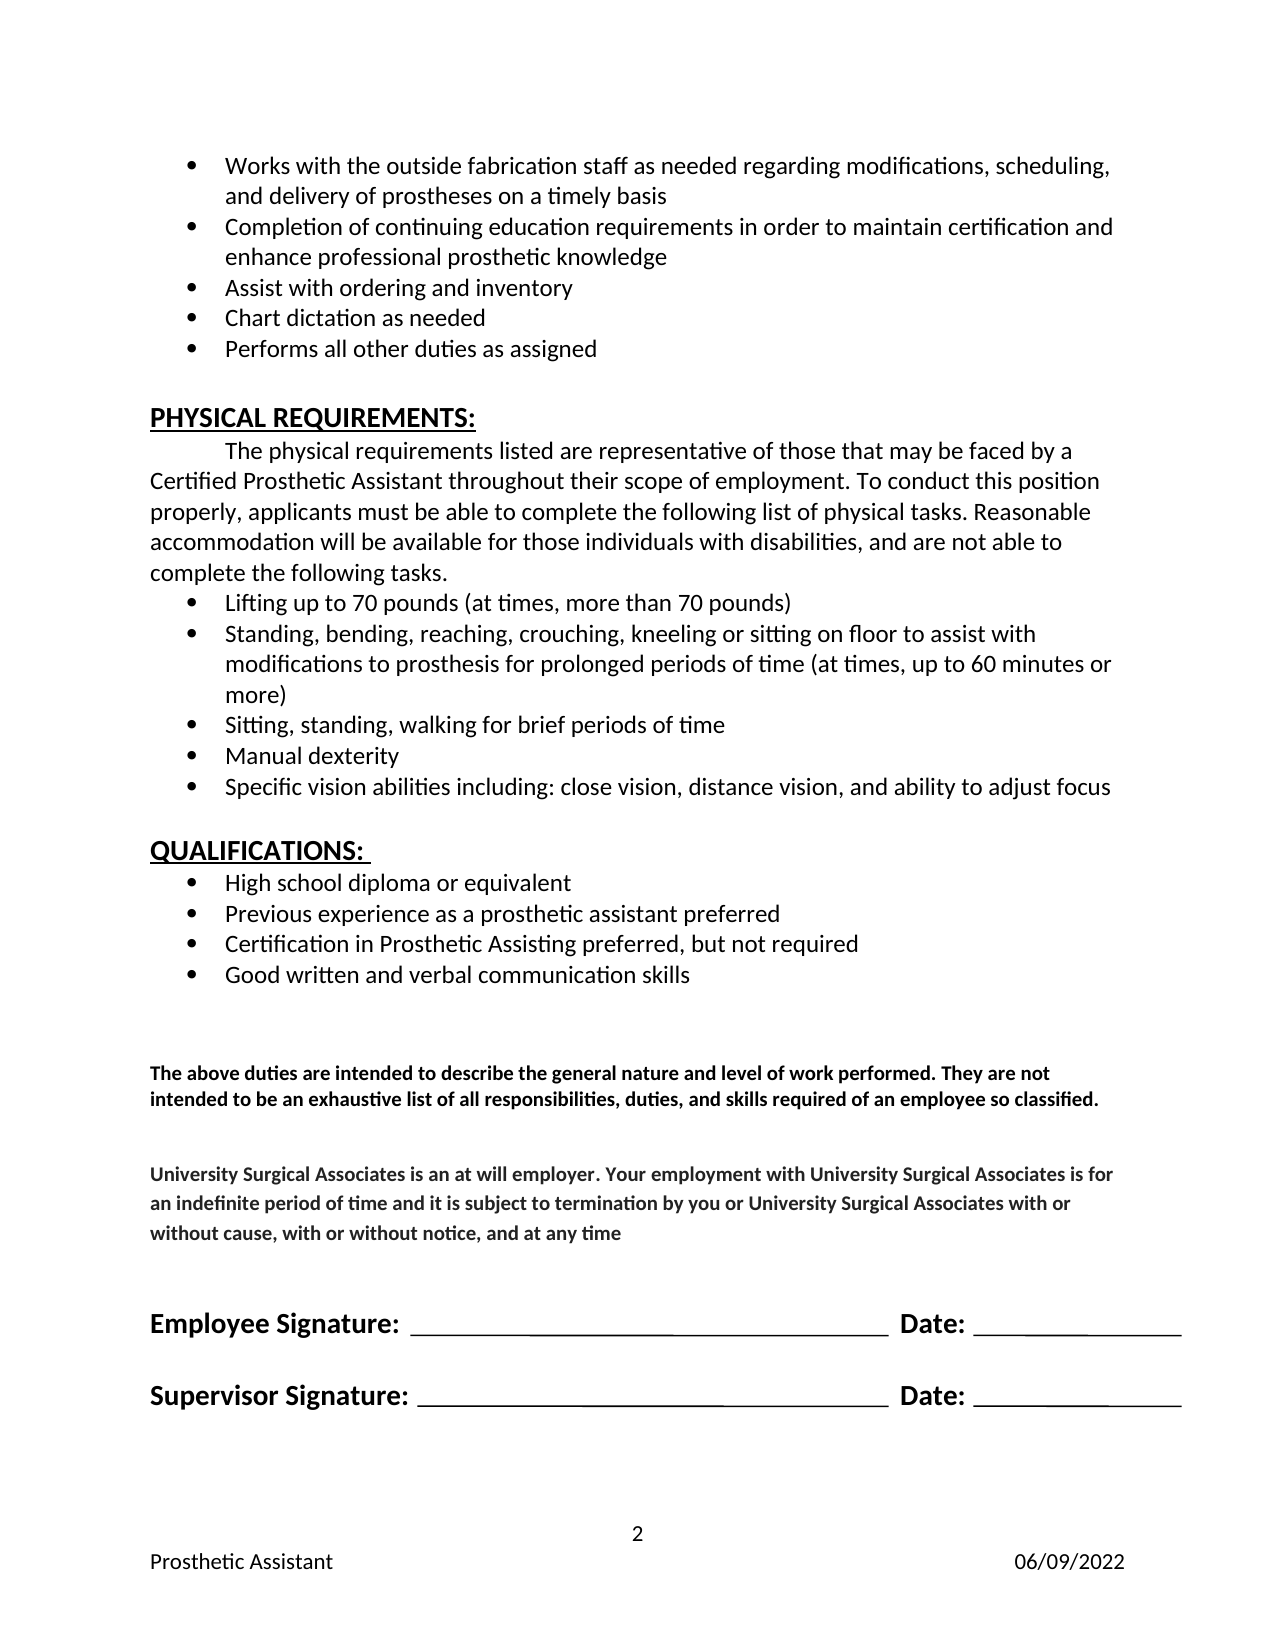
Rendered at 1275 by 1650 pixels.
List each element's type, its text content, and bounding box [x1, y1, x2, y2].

text Supervisor Signature: Date: [150, 1377, 1125, 1412]
text QUALIFICATIONS: [150, 832, 1125, 867]
list Assist with ordering and inventory [187, 272, 1125, 303]
list Certification in Prosthetic Assisting preferred, but not required [187, 928, 1125, 959]
text University Surgical Associates is an at will employer. Your employment with University Surgical Associates is for an indefinite period of time and it is subject to termination by you or University Surgical Associates with or without cause, with or without notice, and at any time [150, 1161, 1125, 1245]
text Employee Signature: Date: [150, 1305, 1125, 1341]
list Standing, bending, reaching, crouching, kneeling or sitting on floor to assist with modifications to prosthesis for prolonged periods of time (at times, up to 60 minutes or more) [187, 618, 1125, 709]
text PHYSICAL REQUIREMENTS: [150, 399, 1125, 435]
list High school diploma or equivalent [187, 867, 1125, 898]
list Specific vision abilities including: close vision, distance vision, and ability to adjust focus [187, 771, 1125, 801]
list Chart dictation as needed [187, 303, 1125, 333]
list Good written and verbal communication skills [187, 959, 1125, 989]
text The physical requirements listed are representative of those that may be faced by a Certified Prosthetic Assistant throughout their scope of employment. To conduct this position properly, applicants must be able to complete the following list of physical tasks. Reasonable accommodation will be available for those individuals with disabilities, and are not able to complete the following tasks. [150, 435, 1125, 587]
list Lifting up to 70 pounds (at times, more than 70 pounds) [187, 587, 1125, 618]
list Manual dexterity [187, 740, 1125, 771]
list Performs all other duties as assigned [187, 333, 1125, 364]
list Completion of continuing education requirements in order to maintain certification and enhance professional prosthetic knowledge [187, 211, 1125, 272]
text The above duties are intended to describe the general nature and level of work performed. They are not intended to be an exhaustive list of all responsibilities, duties, and skills required of an employee so classified. [150, 1061, 1125, 1111]
list Previous experience as a prosthetic assistant preferred [187, 898, 1125, 928]
list Sitting, standing, walking for brief periods of time [187, 709, 1125, 740]
list Works with the outside fabrication staff as needed regarding modifications, scheduling, and delivery of prostheses on a timely basis [187, 150, 1125, 211]
